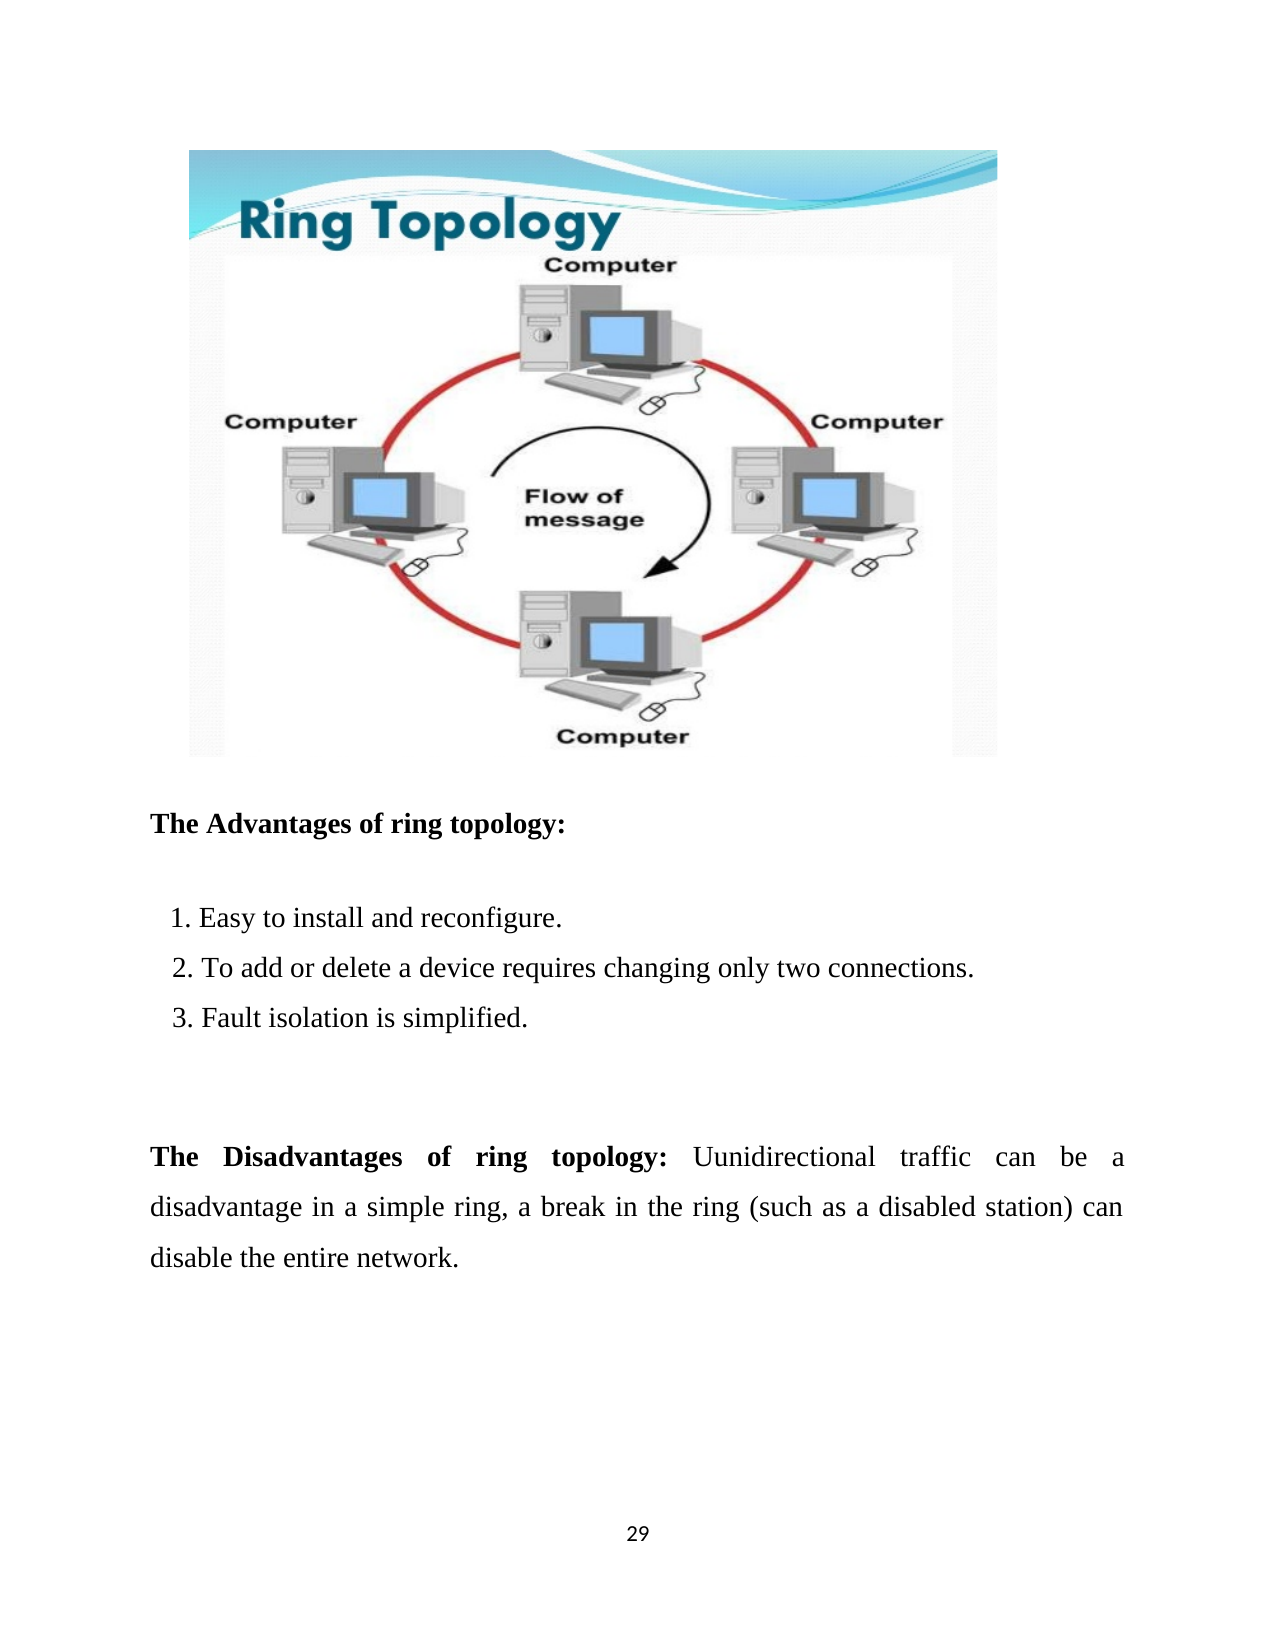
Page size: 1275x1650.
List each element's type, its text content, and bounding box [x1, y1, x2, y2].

picture [189, 150, 999, 757]
text The Advantages of ring topology: [150, 807, 1125, 840]
text 1. Easy to install and reconfigure. [150, 900, 1125, 933]
text 3. Fault isolation is simplified. [150, 1001, 1125, 1034]
text The Disadvantages of ring topology: Uunidirectional traffic can be a disadvantage in a simple ring, a break in the ring (such as a disabled station) can disable the entire network. [150, 1139, 1125, 1273]
text 2. To add or delete a device requires changing only two connections. [150, 950, 1125, 984]
